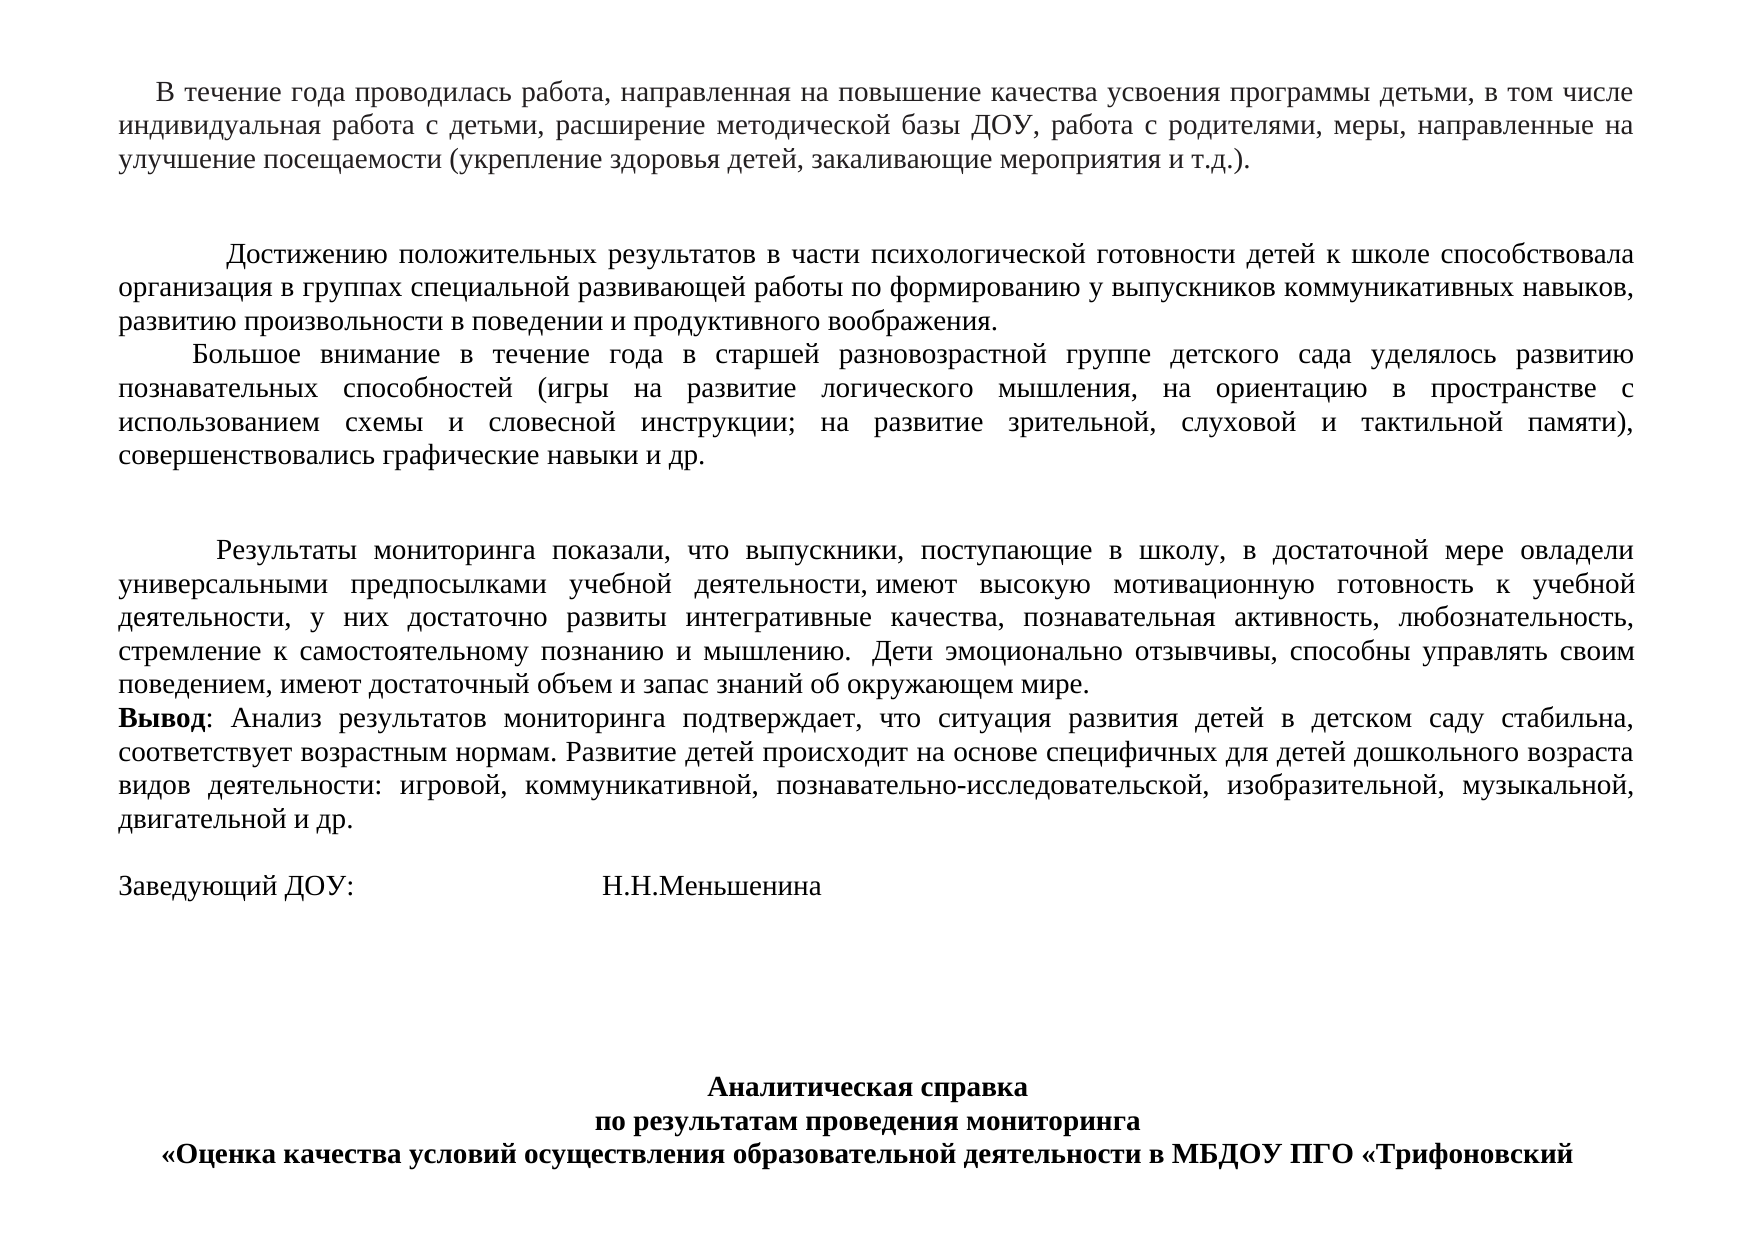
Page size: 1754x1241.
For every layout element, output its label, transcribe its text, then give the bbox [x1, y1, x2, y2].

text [118, 1136, 1617, 1170]
text Аналитическая справка [118, 1069, 1617, 1103]
text по результатам проведения мониторинга [118, 1103, 1617, 1136]
text Результаты мониторинга показали, что выпускники, поступающие в школу, в достаточной мере овладели универсальными предпосылками учебной деятельности, имеют высокую мотивационную готовность к учебной деятельности, у них достаточно развиты интегративные качества, познавательная активность, любознательность, стремление к самостоятельному познанию и мышлению. Дети эмоционально отзывчивы, способны управлять своим поведением, имеют достаточный объем и запас знаний об окружающем мире. [118, 532, 1636, 700]
text В течение года проводилась работа, направленная на повышение качества усвоения программы детьми, в том числе индивидуальная работа с детьми, расширение методической базы ДОУ, работа с родителями, меры, направленные на улучшение посещаемости (укрепление здоровья детей, закаливающие мероприятия и т.д.). [118, 74, 1636, 174]
text Вывод: Анализ результатов мониторинга подтверждает, что ситуация развития детей в детском саду стабильна, соответствует возрастным нормам. Развитие детей происходит на основе специфичных для детей дошкольного возраста видов деятельности: игровой, коммуникативной, познавательно-исследовательской, изобразительной, музыкальной, двигательной и др. [118, 700, 1636, 834]
text Большое внимание в течение года в старшей разновозрастной группе детского сада уделялось развитию познавательных способностей (игры на развитие логического мышления, на ориентацию в пространстве с использованием схемы и словесной инструкции; на развитие зрительной, слуховой и тактильной памяти), совершенствовались графические навыки и др. [118, 337, 1636, 471]
text Заведующий ДОУ: Н.Н.Меньшенина [118, 868, 1636, 901]
text Достижению положительных результатов в части психологической готовности детей к школе способствовала организация в группах специальной развивающей работы по формированию у выпускников коммуникативных навыков, развитию произвольности в поведении и продуктивного воображения. [118, 236, 1636, 337]
